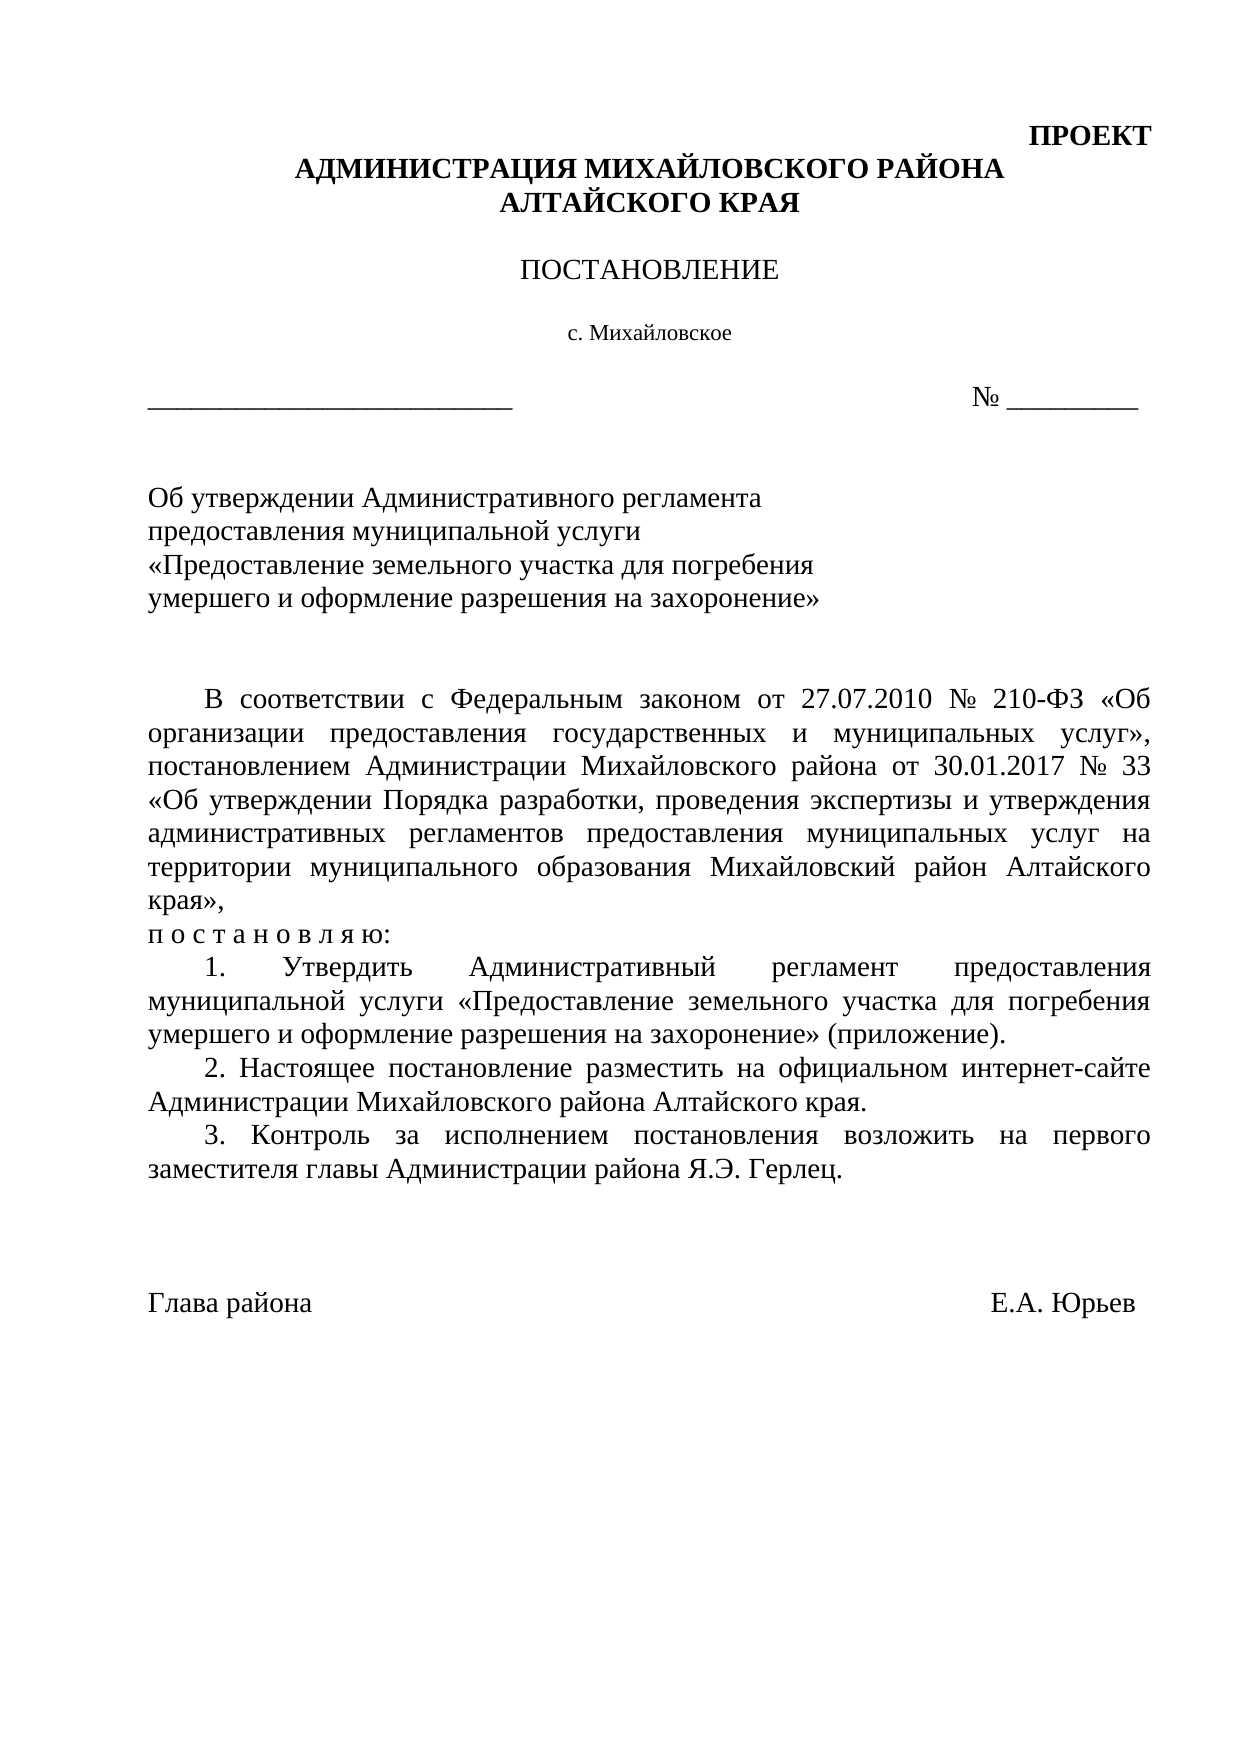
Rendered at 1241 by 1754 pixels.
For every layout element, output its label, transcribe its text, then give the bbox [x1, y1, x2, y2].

title АЛТАЙСКОГО КРАЯ [148, 185, 1152, 219]
title с. Михайловское [148, 319, 1152, 346]
title 1. Утвердить Административный регламент предоставления муниципальной услуги «Предоставление земельного участка для погребения умершего и оформление разрешения на захоронение» (приложение). [148, 949, 1152, 1050]
text ПРОЕКТ [148, 118, 1152, 152]
text В соответствии с Федеральным законом от 27.07.2010 № 210-ФЗ «Об организации предоставления государственных и муниципальных услуг», постановлением Администрации Михайловского района от 30.01.2017 № 33 «Об утверждении Порядка разработки, проведения экспертизы и утверждения административных регламентов предоставления муниципальных услуг на территории муниципального образования Михайловский район Алтайского края», [148, 681, 1152, 916]
text 2. Настоящее постановление разместить на официальном интернет-сайте Администрации Михайловского района Алтайского края. [148, 1050, 1152, 1117]
text 3. Контроль за исполнением постановления возложить на первого заместителя главы Администрации района Я.Э. Герлец. [148, 1117, 1152, 1184]
title ПОСТАНОВЛЕНИЕ [148, 252, 1152, 286]
title предоставления муниципальной услуги [148, 513, 1152, 547]
title умершего и оформление разрешения на захоронение» [148, 581, 1152, 614]
text Глава района Е.А. Юрьев [148, 1285, 1152, 1318]
text п о с т а н о в л я ю: [148, 916, 1152, 949]
title АДМИНИСТРАЦИЯ МИХАЙЛОВСКОГО РАЙОНА [148, 152, 1152, 185]
title _________________________ № _________ [148, 379, 1152, 413]
title «Предоставление земельного участка для погребения [148, 547, 1152, 581]
title Об утверждении Административного регламента [148, 480, 1152, 513]
